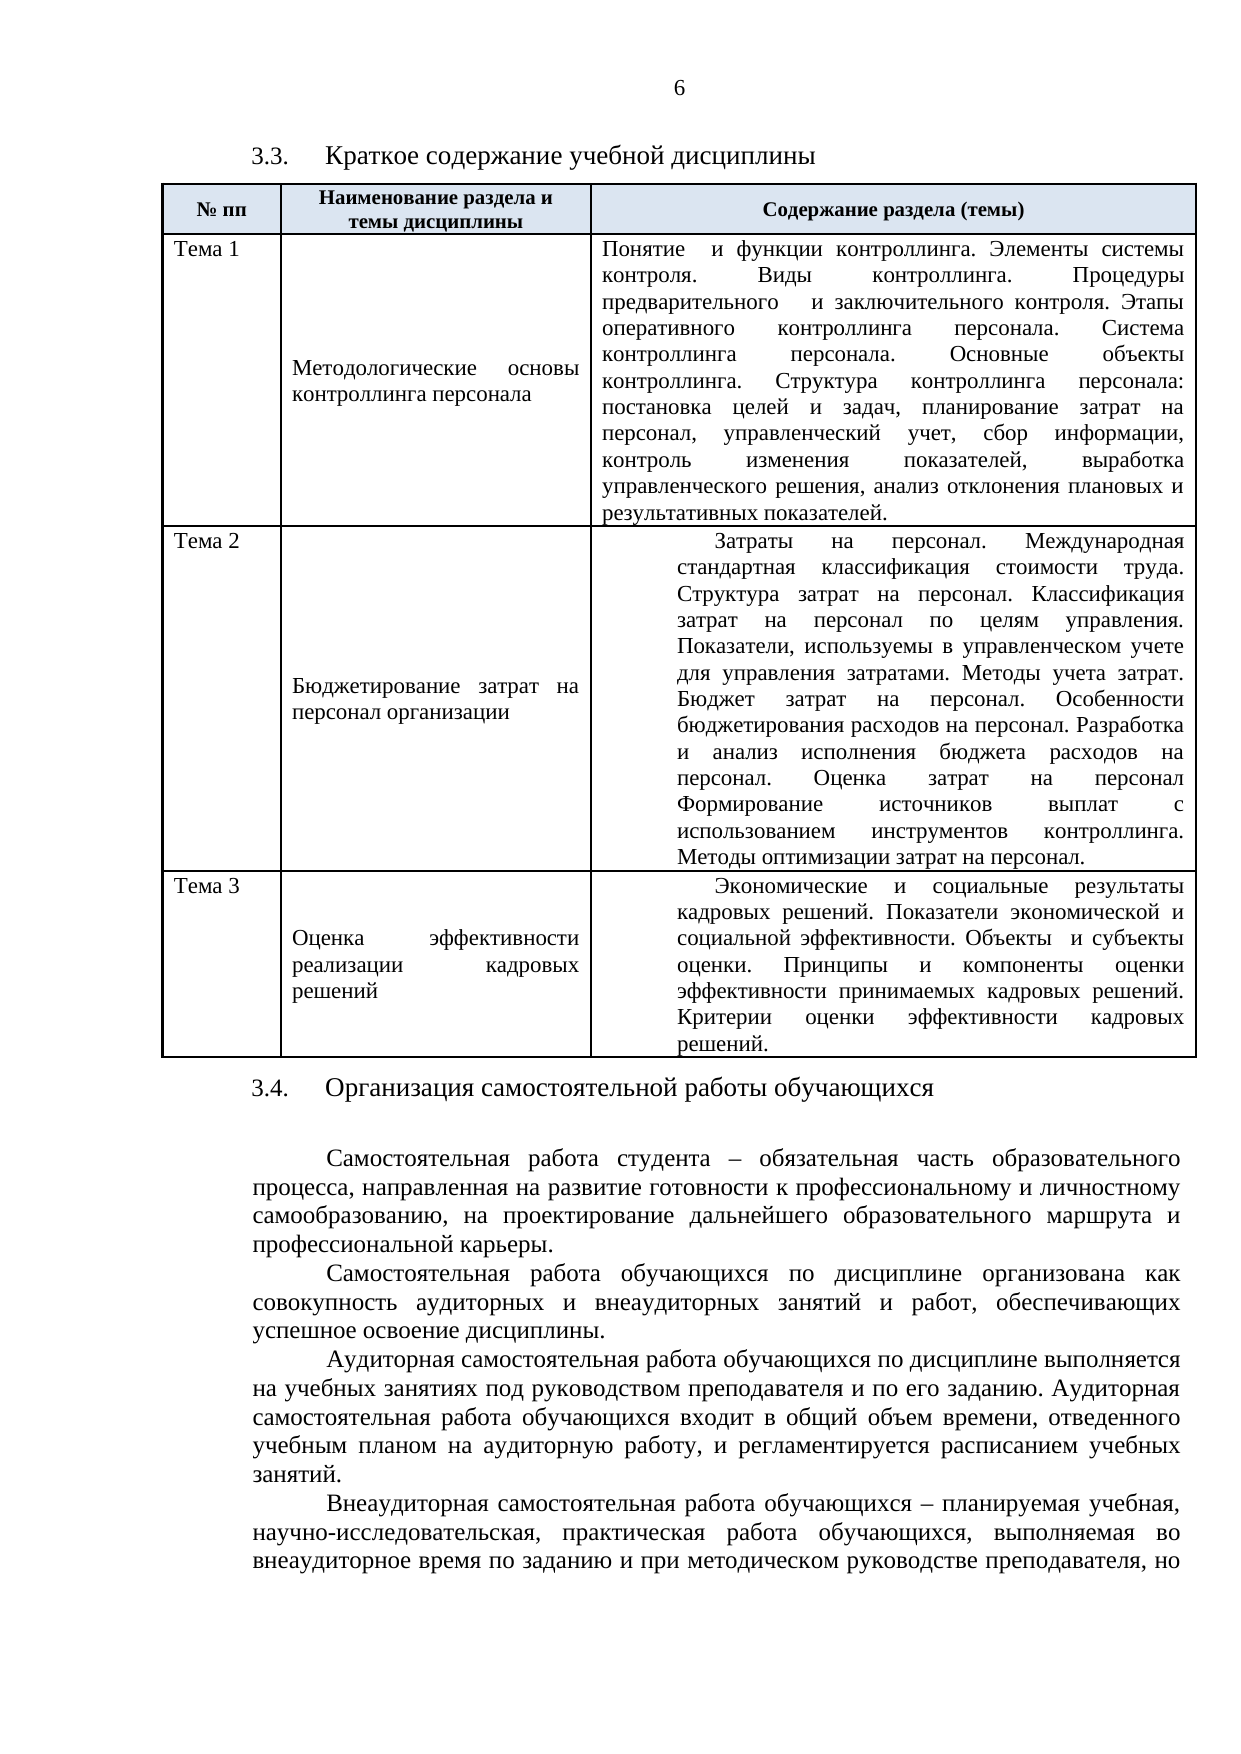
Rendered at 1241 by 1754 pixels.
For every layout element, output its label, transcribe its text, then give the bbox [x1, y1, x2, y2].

table_header № пп [164, 185, 280, 233]
table_cell Затраты на персонал. Международная стандартная классификация стоимости труда. Структура затрат на персонал. Классификация затрат на персонал по целям управления. Показатели, используемы в управленческом учете для управления затратами. Методы учета затрат. Бюджет затрат на персонал. Особенности бюджетирования расходов на персонал. Разработка и анализ исполнения бюджета расходов на персонал. Оценка затрат на персонал Формирование источников выплат с использованием инструментов контроллинга. Методы оптимизации затрат на персонал. [592, 527, 1195, 869]
table_cell Бюджетирование затрат на персонал организации [282, 527, 590, 869]
table_cell Тема 1 [164, 235, 280, 525]
text Аудиторная самостоятельная работа обучающихся по дисциплине выполняется на учебных занятиях под руководством преподавателя и по его заданию. Аудиторная самостоятельная работа обучающихся входит в общий объем времени, отведенного учебным планом на аудиторную работу, и регламентируется расписанием учебных занятий. [252, 1344, 1181, 1488]
text Самостоятельная работа студента – обязательная часть образовательного процесса, направленная на развитие готовности к профессиональному и личностному самообразованию, на проектирование дальнейшего образовательного маршрута и профессиональной карьеры. [252, 1143, 1181, 1258]
table_header Содержание раздела (темы) [592, 185, 1195, 233]
table_cell Понятие и функции контроллинга. Элементы системы контроля. Виды контроллинга. Процедуры предварительного и заключительного контроля. Этапы оперативного контроллинга персонала. Система контроллинга персонала. Основные объекты контроллинга. Структура контроллинга персонала: постановка целей и задач, планирование затрат на персонал, управленческий учет, сбор информации, контроль изменения показателей, выработка управленческого решения, анализ отклонения плановых и результативных показателей. [592, 235, 1195, 525]
table_cell Экономические и социальные результаты кадровых решений. Показатели экономической и социальной эффективности. Объекты и субъекты оценки. Принципы и компоненты оценки эффективности принимаемых кадровых решений. Критерии оценки эффективности кадровых решений. [592, 872, 1195, 1056]
text Самостоятельная работа обучающихся по дисциплине организована как совокупность аудиторных и внеаудиторных занятий и работ, обеспечивающих успешное освоение дисциплины. [252, 1258, 1181, 1344]
table_header Наименование раздела и темы дисциплины [282, 185, 590, 233]
table_cell Тема 2 [164, 527, 280, 869]
table_cell Оценка эффективности реализации кадровых решений [282, 872, 590, 1056]
subtitle Организация самостоятельной работы обучающихся [251, 1071, 1181, 1102]
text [252, 1488, 1181, 1574]
subtitle Краткое содержание учебной дисциплины [251, 139, 1181, 170]
table_cell Тема 3 [164, 872, 280, 1056]
table_cell Методологические основы контроллинга персонала [282, 235, 590, 525]
